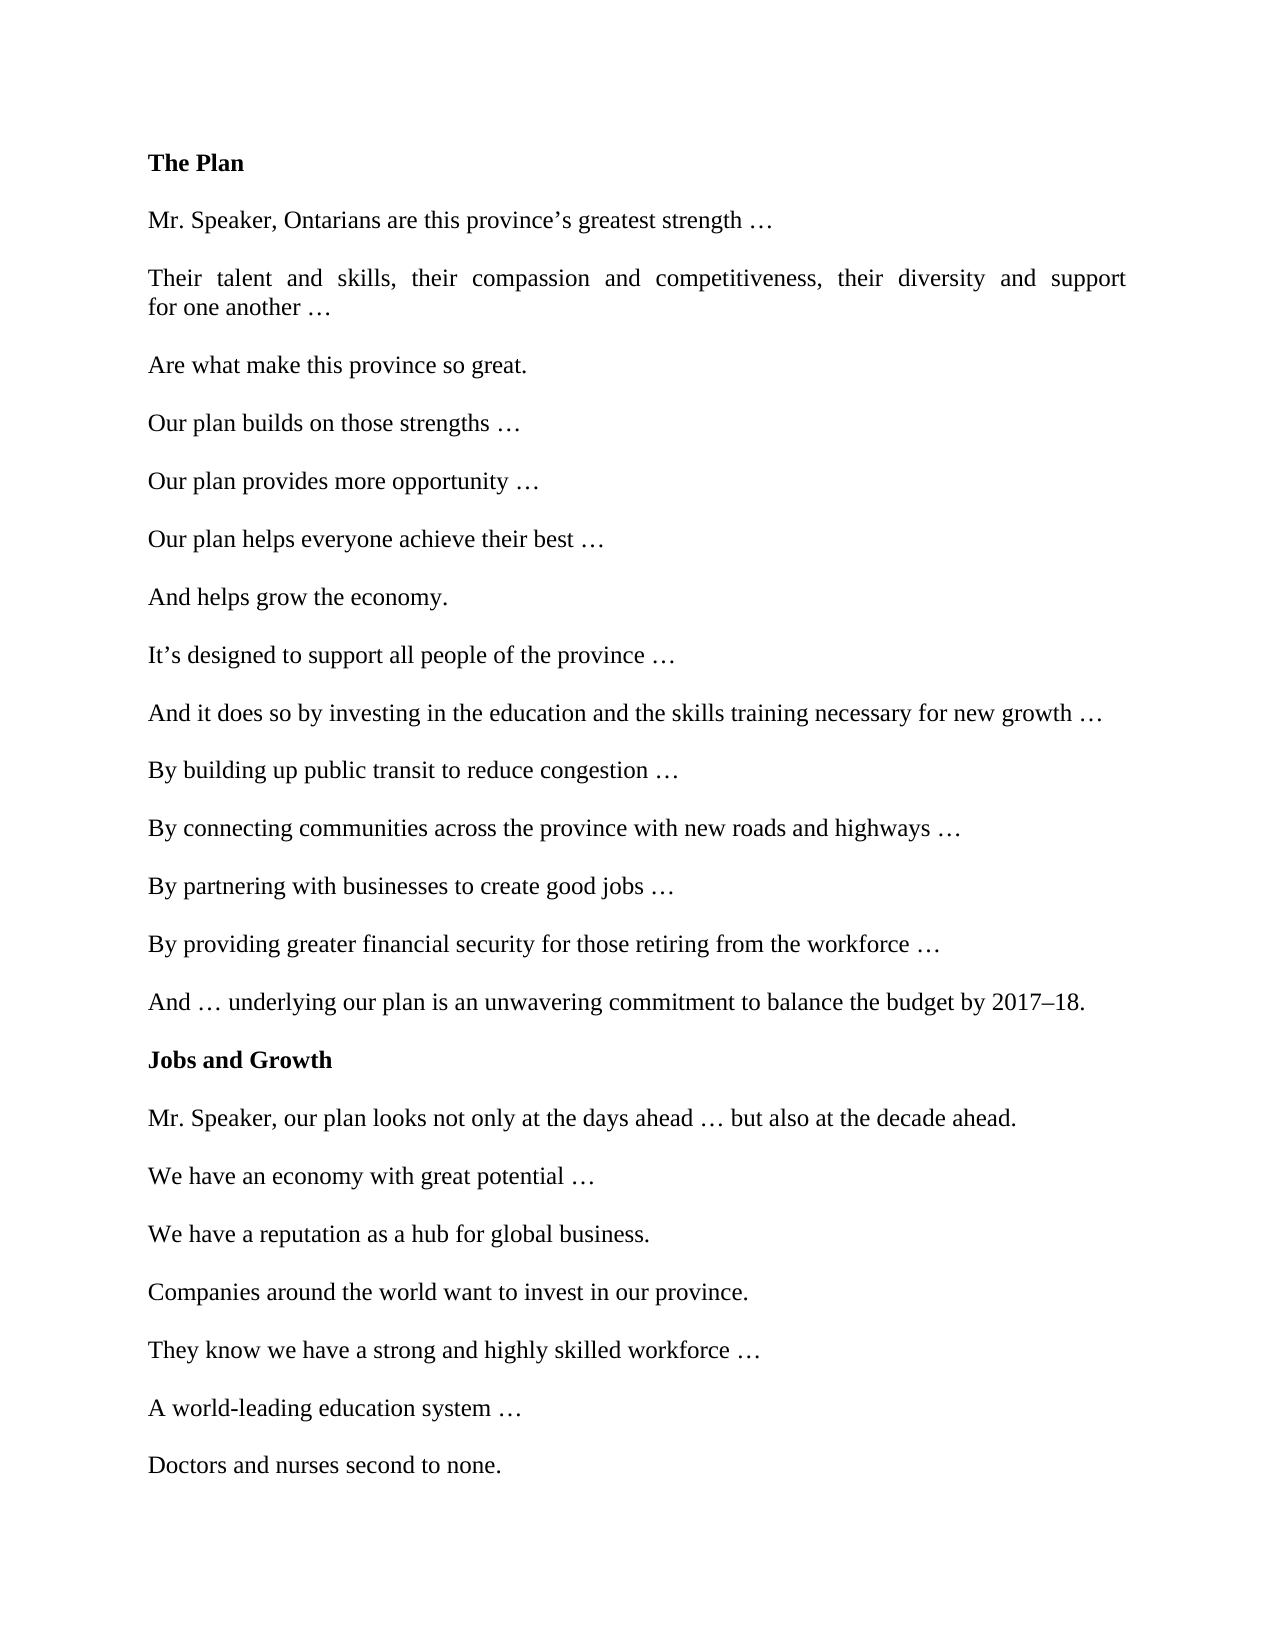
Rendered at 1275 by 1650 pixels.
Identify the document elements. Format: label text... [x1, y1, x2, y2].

text And it does so by investing in the education and the skills training necessary for new growth … [148, 698, 1127, 726]
text The Plan [148, 148, 1127, 176]
text Our plan provides more opportunity … [148, 466, 1127, 495]
text Companies around the world want to invest in our province. [148, 1277, 1127, 1306]
text Mr. Speaker, our plan looks not only at the days ahead … but also at the decade ahead. [148, 1103, 1127, 1132]
text Are what make this province so great. [148, 350, 1127, 379]
text By partnering with businesses to create good jobs … [148, 871, 1127, 900]
text And … underlying our plan is an unwavering commitment to balance the budget by 2017–18. [148, 987, 1127, 1016]
text We have a reputation as a hub for global business. [148, 1219, 1127, 1248]
text By providing greater financial security for those retiring from the workforce … [148, 929, 1127, 958]
text They know we have a strong and highly skilled workforce … [148, 1335, 1127, 1363]
text Our plan helps everyone achieve their best … [148, 524, 1127, 553]
text Jobs and Growth [148, 1045, 1127, 1074]
text We have an economy with great potential … [148, 1161, 1127, 1190]
text Mr. Speaker, Ontarians are this province’s greatest strength … [148, 206, 1127, 234]
text It’s designed to support all people of the province … [148, 640, 1127, 668]
text Their talent and skills, their compassion and competitiveness, their diversity and support for one another … [148, 263, 1127, 321]
text Doctors and nurses second to none. [148, 1451, 1127, 1479]
text A world-leading education system … [148, 1393, 1127, 1421]
text And helps grow the economy. [148, 582, 1127, 611]
text By building up public transit to reduce congestion … [148, 756, 1127, 784]
text By connecting communities across the province with new roads and highways … [148, 813, 1127, 842]
text Our plan builds on those strengths … [148, 408, 1127, 437]
